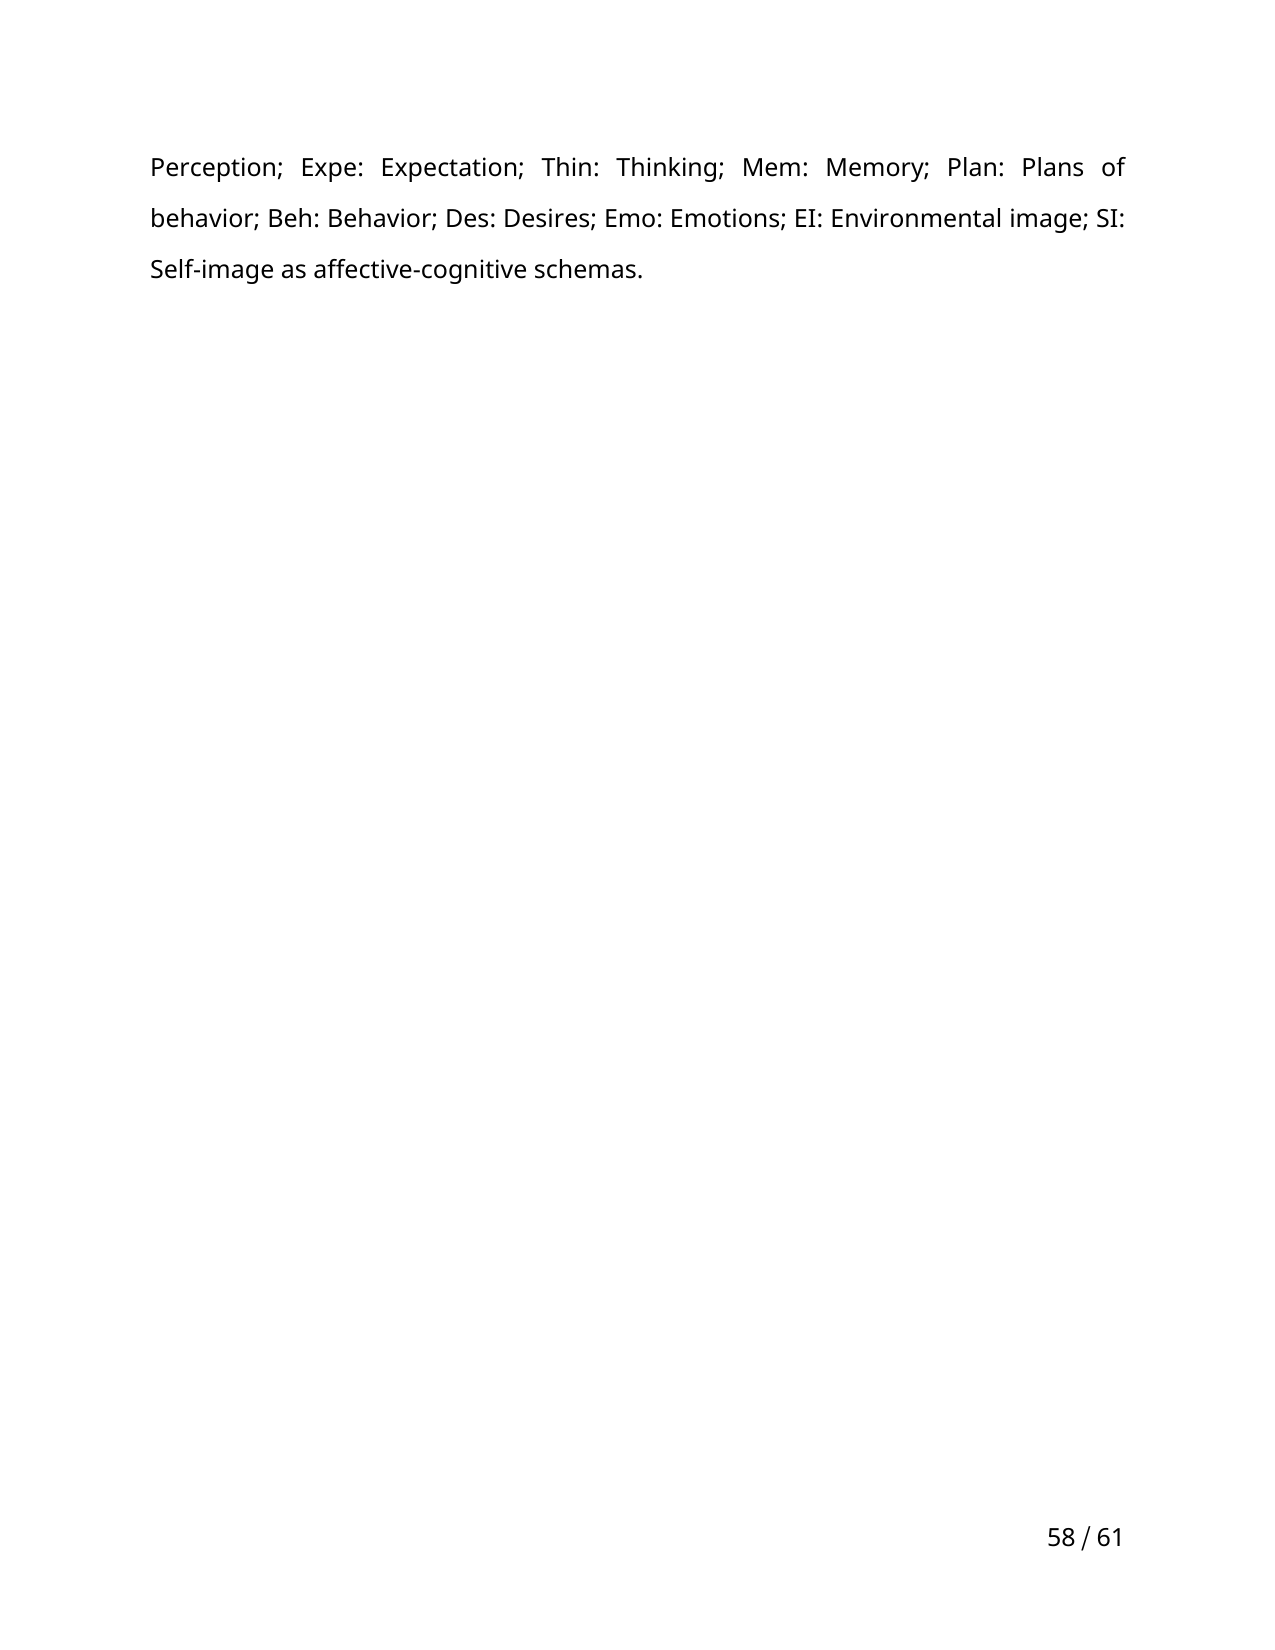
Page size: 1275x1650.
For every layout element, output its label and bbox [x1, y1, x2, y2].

text [150, 150, 1125, 286]
